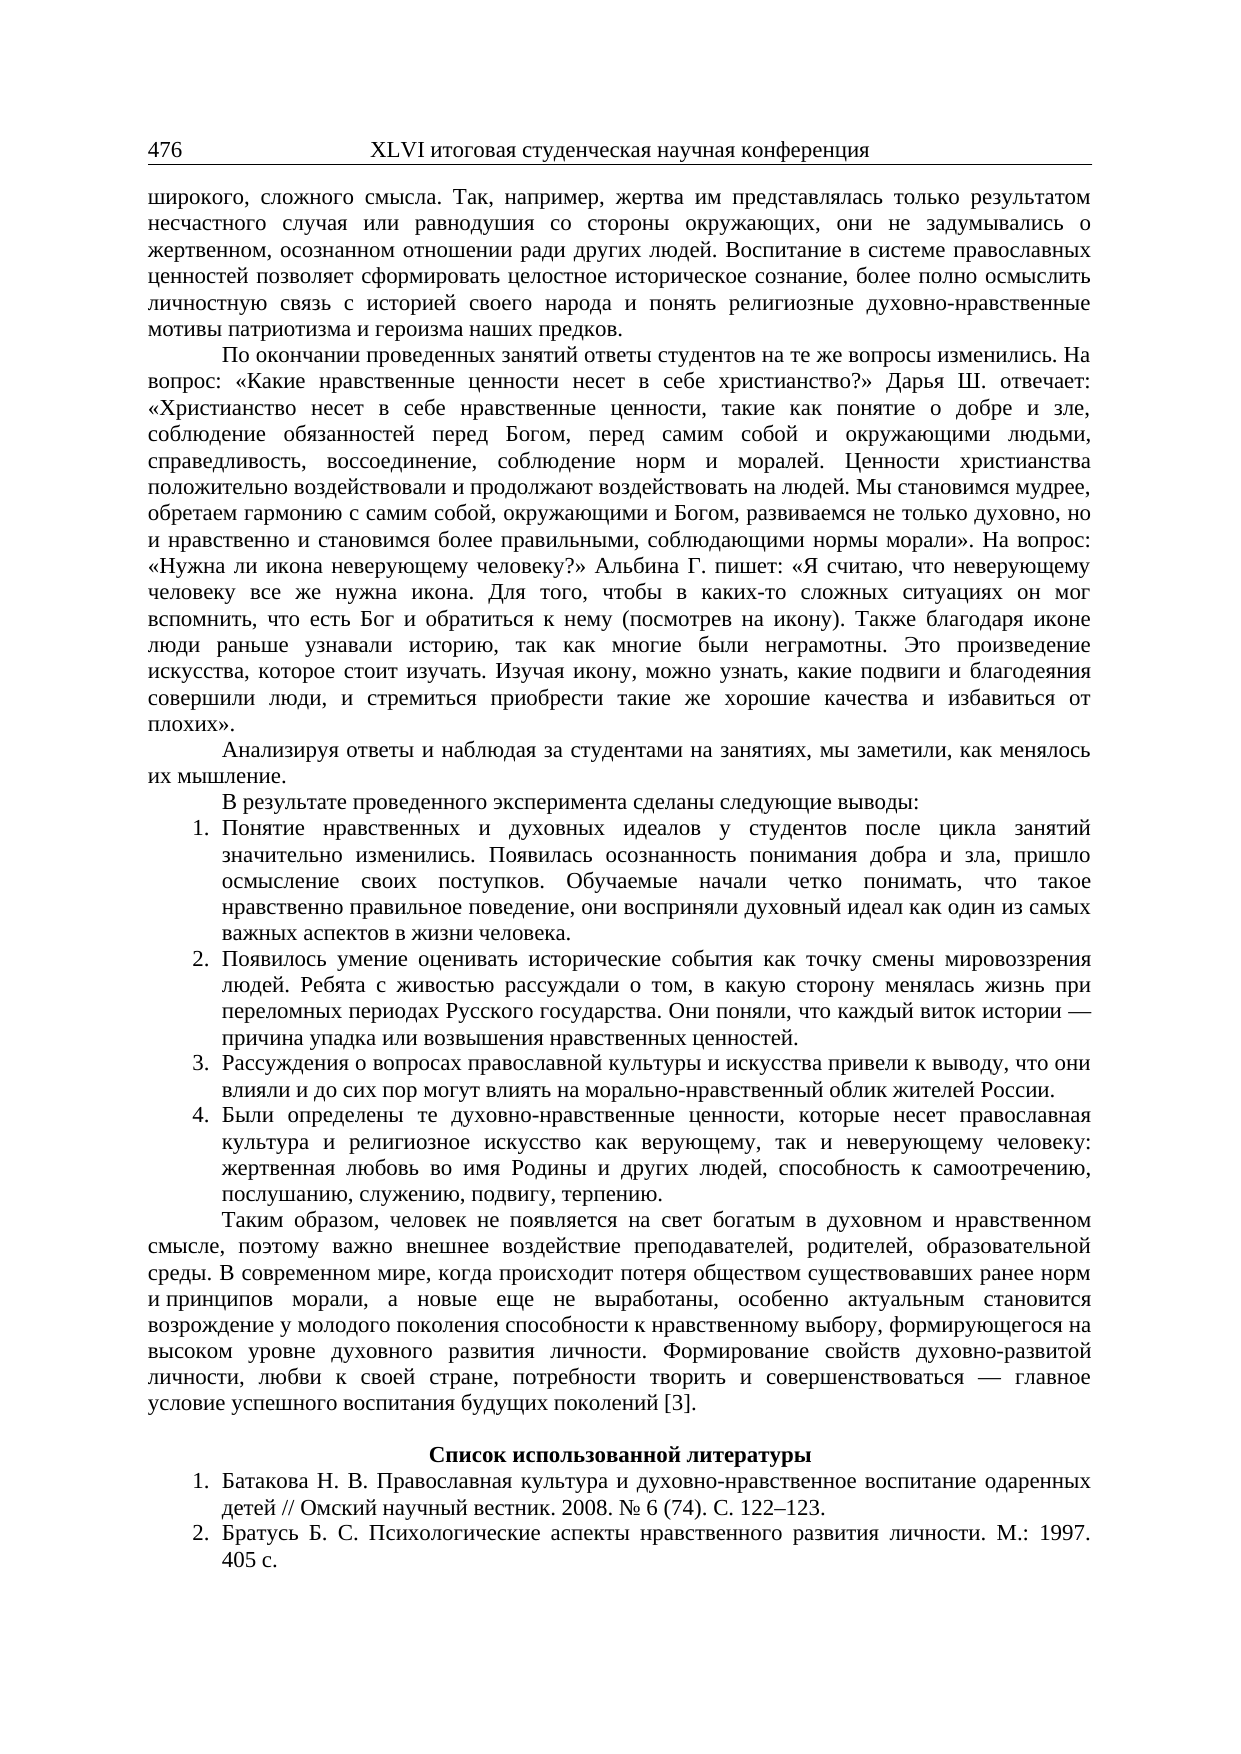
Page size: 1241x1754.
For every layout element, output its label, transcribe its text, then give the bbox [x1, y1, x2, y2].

text Таким образом, человек не появляется на свет богатым в духовном и нравственном смысле, поэтому важно внешнее воздействие преподавателей, родителей, образовательной среды. В современном мире, когда происходит потеря обществом существовавших ранее норм и принципов морали, а новые еще не выработаны, особенно актуальным становится возрождение у молодого поколения способности к нравственному выбору, формирующегося на высоком уровне духовного развития личности. Формирование свойств духовно-развитой личности, любви к своей стране, потребности творить и совершенствоваться — главное условие успешного воспитания будущих поколений [3]. [148, 1207, 1092, 1416]
list Батакова Н. В. Православная культура и духовно-нравственное воспитание одаренных детей // Омский научный вестник. 2008. № 6 (74). С. 122–123. [192, 1468, 1092, 1520]
list Появилось умение оценивать исторические события как точку смены мировоззрения людей. Ребята с живостью рассуждали о том, в какую сторону менялась жизнь при переломных периодах Русского государства. Они поняли, что каждый виток истории — причина упадка или возвышения нравственных ценностей. [192, 945, 1092, 1050]
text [148, 183, 1092, 341]
list Были определены те духовно-нравственные ценности, которые несет православная культура и религиозное искусство как верующему, так и неверующему человеку: жертвенная любовь во имя Родины и других людей, способность к самоотречению, послушанию, служению, подвигу, терпению. [192, 1102, 1092, 1207]
text Анализируя ответы и наблюдая за студентами на занятиях, мы заметили, как менялось их мышление. [148, 737, 1092, 789]
list Братусь Б. С. Психологические аспекты нравственного развития личности. М.: 1997. 405 с. [192, 1520, 1092, 1572]
text Список использованной литературы [148, 1442, 1092, 1468]
text По окончании проведенных занятий ответы студентов на те же вопросы изменились. На вопрос: «Какие нравственные ценности несет в себе христианство?» Дарья Ш. отвечает: «Христианство несет в себе нравственные ценности, такие как понятие о добре и зле, соблюдение обязанностей перед Богом, перед самим собой и окружающими людьми, справедливость, воссоединение, соблюдение норм и моралей. Ценности христианства положительно воздействовали и продолжают воздействовать на людей. Мы становимся мудрее, обретаем гармонию с самим собой, окружающими и Богом, развиваемся не только духовно, но и нравственно и становимся более правильными, соблюдающими нормы морали». На вопрос: «Нужна ли икона неверующему человеку?» Альбина Г. пишет: «Я считаю, что неверующему человеку все же нужна икона. Для того, чтобы в каких-то сложных ситуациях он мог вспомнить, что есть Бог и обратиться к нему (посмотрев на икону). Также благодаря иконе люди раньше узнавали историю, так как многие были неграмотны. Это произведение искусства, которое стоит изучать. Изучая икону, можно узнать, какие подвиги и благодеяния совершили люди, и стремиться приобрести такие же хорошие качества и избавиться от плохих». [148, 341, 1092, 737]
text В результате проведенного эксперимента сделаны следующие выводы: [148, 789, 1092, 815]
list Понятие нравственных и духовных идеалов у студентов после цикла занятий значительно изменились. Появилась осознанность понимания добра и зла, пришло осмысление своих поступков. Обучаемые начали четко понимать, что такое нравственно правильное поведение, они восприняли духовный идеал как один из самых важных аспектов в жизни человека. [192, 815, 1092, 945]
list Рассуждения о вопросах православной культуры и искусства привели к выводу, что они влияли и до сих пор могут влиять на морально-нравственный облик жителей России. [192, 1050, 1092, 1102]
